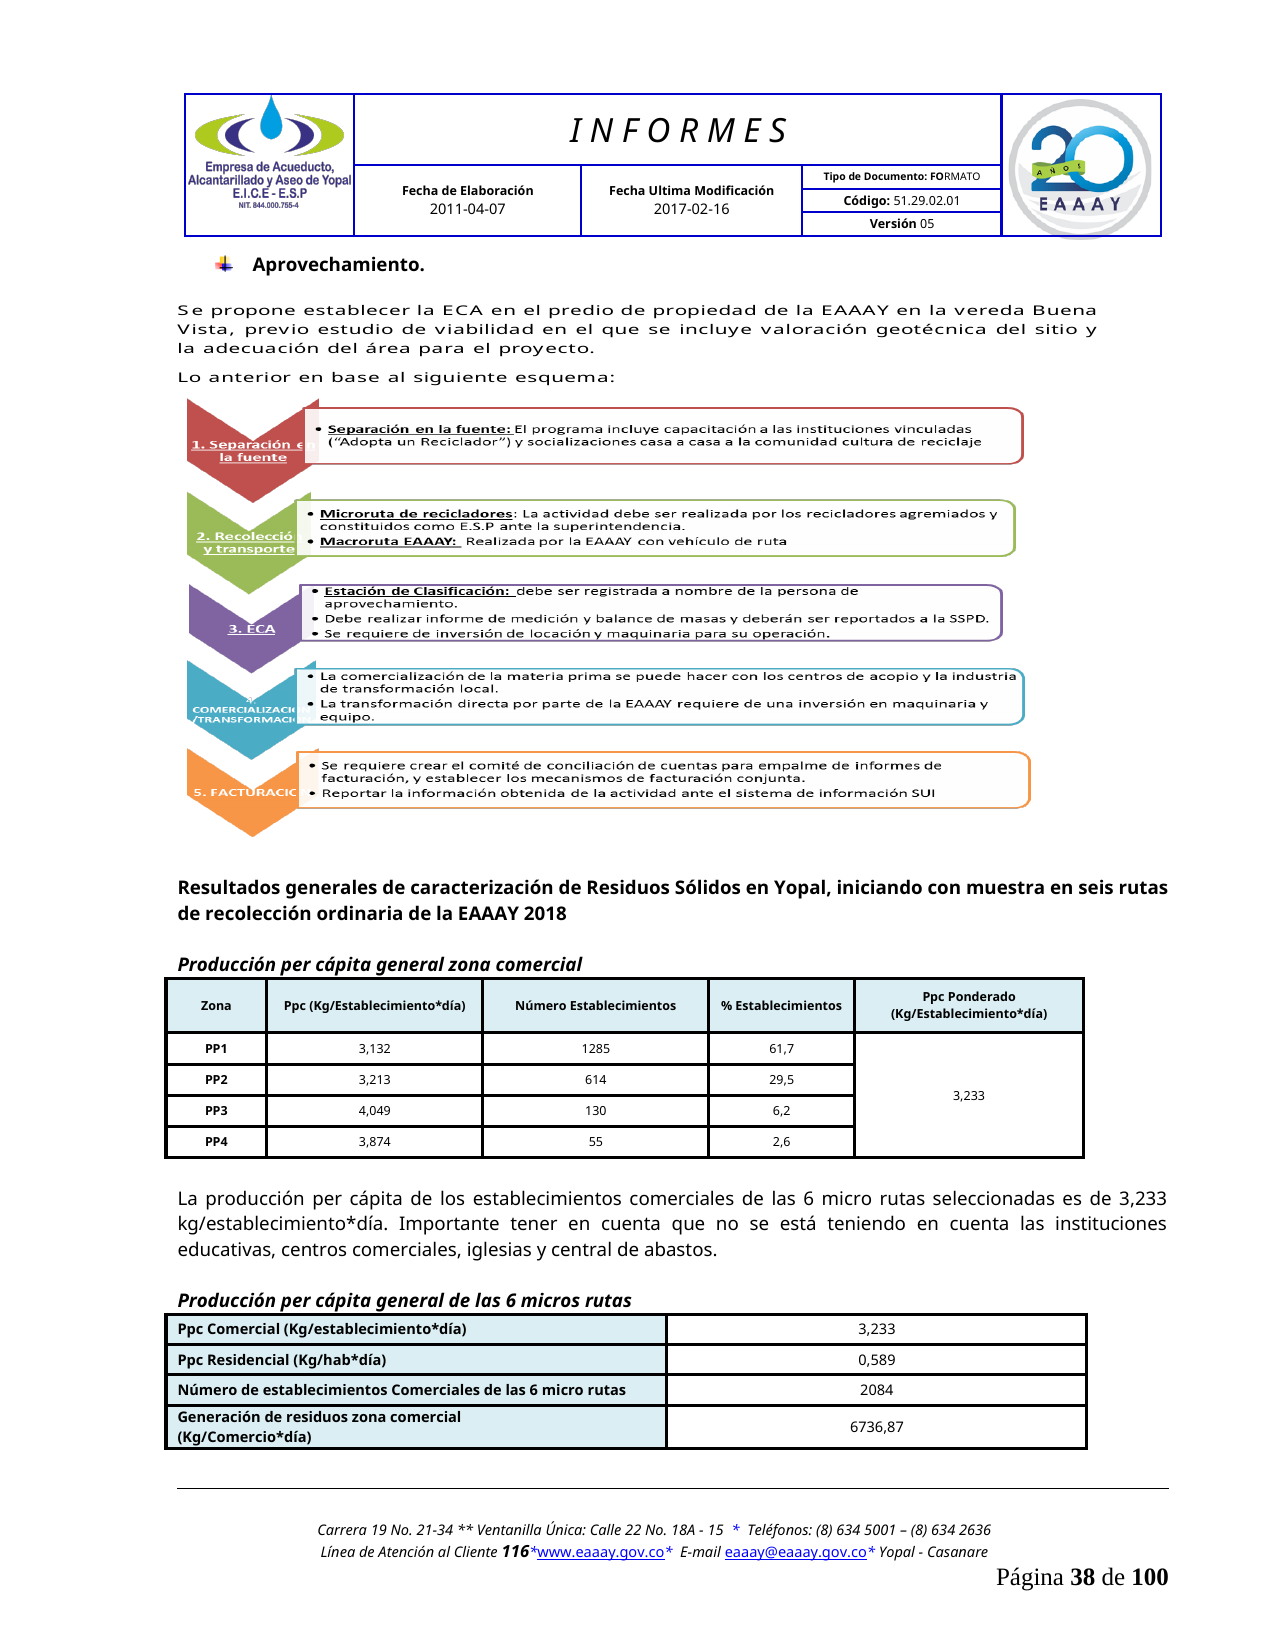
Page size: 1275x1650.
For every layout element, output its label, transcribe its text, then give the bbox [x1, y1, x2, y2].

table_cell 6736,87 [668, 1407, 1085, 1447]
text Resultados generales de caracterización de Residuos Sólidos en Yopal, iniciando con muestra en seis rutas de recolección ordinaria de la EAAAY 2018 [177, 875, 1169, 926]
text La producción per cápita de los establecimientos comerciales de las 6 micro rutas seleccionadas es de 3,233 kg/establecimiento*día. Importante tener en cuenta que no se está teniendo en cuenta las instituciones educativas, centros comerciales, iglesias y central de abastos. [177, 1185, 1169, 1261]
table_cell 1285 [484, 1034, 707, 1062]
list Aprovechamiento. [215, 251, 1169, 277]
table_cell 4,049 [268, 1097, 481, 1125]
table_cell 6,2 [710, 1097, 853, 1125]
table_cell 29,5 [710, 1066, 853, 1094]
table_header Ppc (Kg/Establecimiento*día) [268, 980, 481, 1031]
table_header 3,233 [668, 1316, 1085, 1343]
table_cell 61,7 [710, 1034, 853, 1062]
picture [215, 254, 233, 272]
table_cell PP1 [168, 1034, 265, 1062]
picture [1008, 99, 1152, 235]
table_cell 2084 [668, 1376, 1085, 1404]
table_cell 3,132 [268, 1034, 481, 1062]
table_header Zona [168, 980, 265, 1031]
text Producción per cápita general zona comercial [177, 951, 1169, 977]
table_cell 3,874 [268, 1128, 481, 1156]
table_cell 55 [484, 1128, 707, 1156]
table_header % Establecimientos [710, 980, 853, 1031]
table_cell 130 [484, 1097, 707, 1125]
picture [188, 95, 351, 208]
table_cell 3,213 [268, 1066, 481, 1094]
table_header Ppc Ponderado (Kg/Establecimiento*día) [856, 980, 1082, 1031]
table_cell 614 [484, 1066, 707, 1094]
table_header Número Establecimientos [484, 980, 707, 1031]
table_cell PP2 [168, 1066, 265, 1094]
table_cell PP4 [168, 1128, 265, 1156]
table_header Ppc Comercial (Kg/establecimiento*día) [168, 1316, 665, 1343]
text Producción per cápita general de las 6 micros rutas [177, 1287, 1169, 1312]
table_cell 2,6 [710, 1128, 853, 1156]
table_cell PP3 [168, 1097, 265, 1125]
table_cell Generación de residuos zona comercial (Kg/Comercio*día) [168, 1407, 665, 1447]
table_cell Ppc Residencial (Kg/hab*día) [168, 1346, 665, 1373]
table_cell 0,589 [668, 1346, 1085, 1373]
table_cell Número de establecimientos Comerciales de las 6 micro rutas [168, 1376, 665, 1404]
table_cell 3,233 [856, 1034, 1082, 1156]
